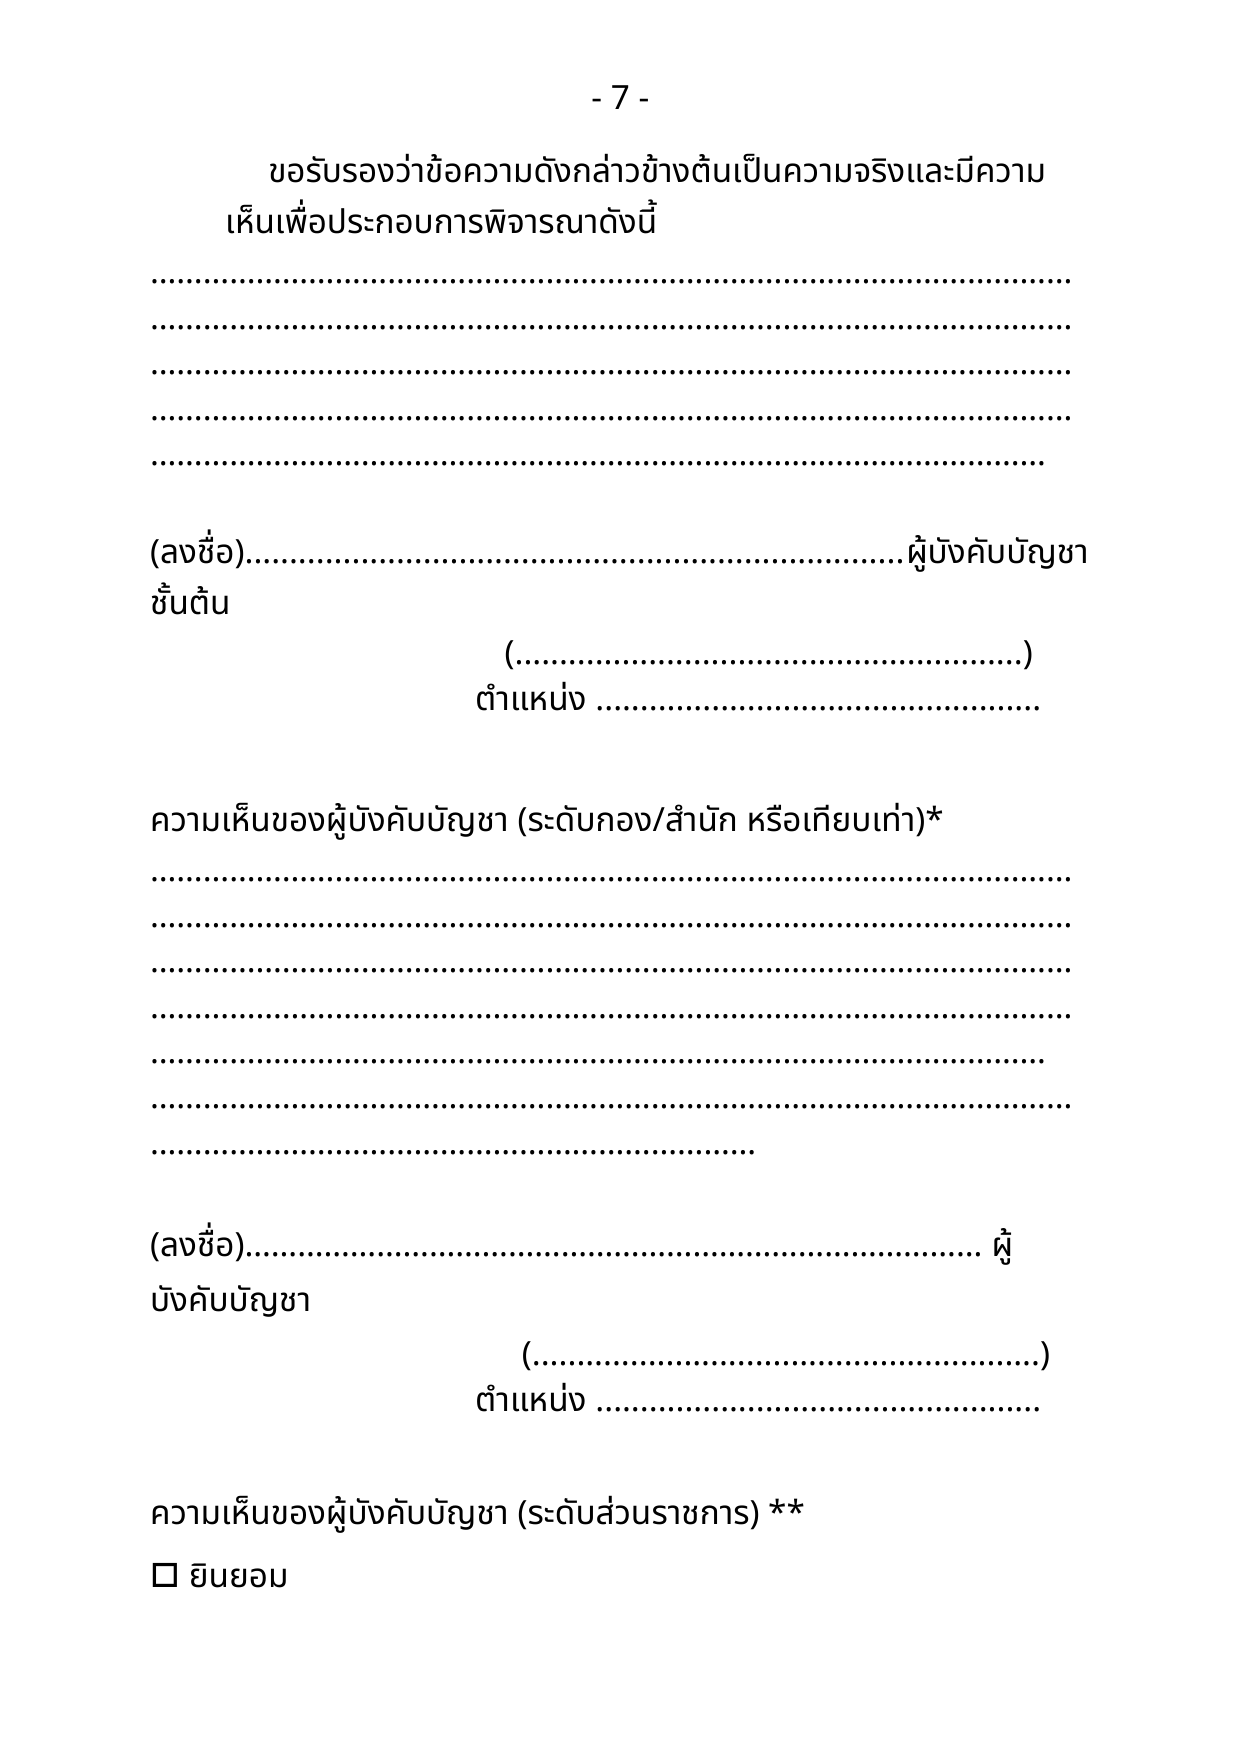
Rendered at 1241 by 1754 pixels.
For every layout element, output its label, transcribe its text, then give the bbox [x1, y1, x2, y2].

text (ลงชื่อ)..........................................................................ผู้บังคับบัญชาชั้นต้น [150, 500, 1090, 629]
text (ลงชื่อ)………………………………………………………………………… ผู้บังคับบัญชา [150, 1189, 1090, 1326]
text ยินยอม [150, 1552, 1090, 1602]
text ……………………………………………………………………………………………………………………………………………………………………………………………………………………………………………………………………………………………………………………………………………………………………………………………………………………………………………………………………………… [150, 248, 1090, 475]
text ความเห็นของผู้บังคับบัญชา (ระดับกอง/สํานัก หรือเทียบเท่า)* [150, 796, 1090, 846]
text ความเห็นของผู้บังคับบัญชา (ระดับส่วนราชการ) ** [150, 1489, 1090, 1539]
text (.........................................................) [150, 1330, 1090, 1376]
text (.........................................................) [150, 629, 1090, 674]
text ………………………………………………………………………………………………………………………………………………………… [150, 1073, 1090, 1164]
text ตำแหน่ง .................................................. [150, 674, 1090, 725]
text ตำแหน่ง .................................................. [150, 1376, 1090, 1426]
text ……………………………………………………………………………………………………………………………………………………………………………………………………………………………………………………………………………………………………………………………………………………………………………………………………………………………………………………………………………… [150, 846, 1090, 1073]
text ขอรับรองว่าข้อความดังกล่าวข้างต้นเป็นความจริงและมีความเห็นเพื่อประกอบการพิจารณาดังนี้ [225, 147, 1090, 248]
